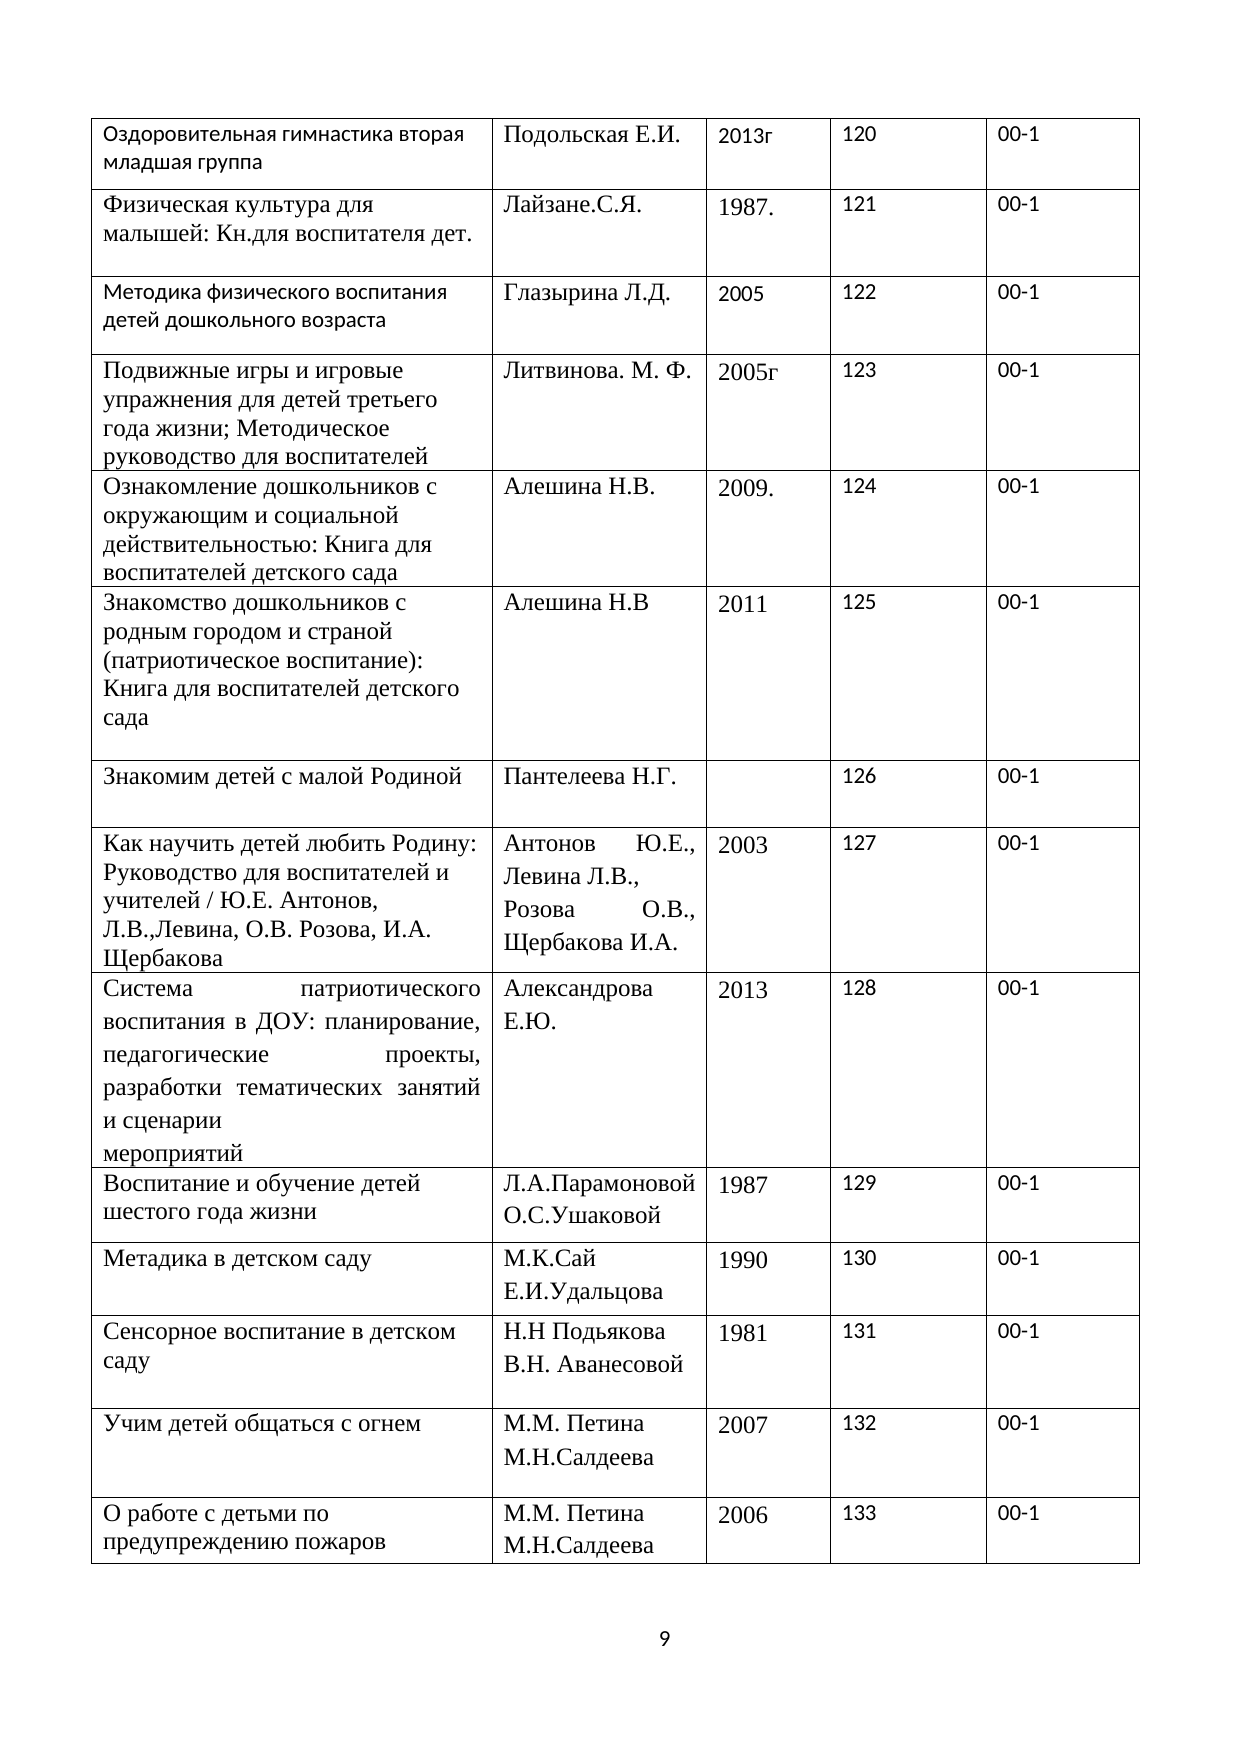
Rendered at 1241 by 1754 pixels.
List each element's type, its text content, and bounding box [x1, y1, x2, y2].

table_cell 2011 [707, 587, 830, 760]
table_cell 00-1 [987, 277, 1139, 354]
table_cell Воспитание и обучение детей шестого года жизни [92, 1168, 492, 1242]
table_cell Ознакомление дошкольников с окружающим и социальной действительностью: Книга для воспитателей детского сада [92, 471, 492, 586]
table_cell Подольская Е.И. [493, 119, 706, 188]
table_cell 1990 [707, 1243, 830, 1315]
table_cell Учим детей общаться с огнем [92, 1409, 492, 1497]
table_cell 124 [831, 471, 986, 586]
table_cell [707, 761, 830, 827]
table_cell М.М. Петина М.Н.Салдеева [493, 1498, 706, 1563]
table_cell Оздоровительная гимнастика вторая младшая группа [92, 119, 492, 188]
table_cell 128 [831, 973, 986, 1167]
table_cell 00-1 [987, 1316, 1139, 1407]
table_cell Как научить детей любить Родину: Руководство для воспитателей и учителей / Ю.Е. Антонов, Л.В.,Левина, О.В. Розова, И.А. Щербакова [92, 828, 492, 972]
table_cell М.К.Сай Е.И.Удальцова [493, 1243, 706, 1315]
table_cell 126 [831, 761, 986, 827]
table_cell 2009. [707, 471, 830, 586]
table_cell 00-1 [987, 828, 1139, 972]
table_cell 131 [831, 1316, 986, 1407]
table_cell 00-1 [987, 1243, 1139, 1315]
table_cell Н.Н Подьякова В.Н. Аванесовой [493, 1316, 706, 1407]
table_cell Лайзане.С.Я. [493, 190, 706, 276]
table_cell 00-1 [987, 1409, 1139, 1497]
table_cell 00-1 [987, 973, 1139, 1167]
table_cell Л.А.Парамоновой О.С.Ушаковой [493, 1168, 706, 1242]
table_cell 00-1 [987, 761, 1139, 827]
table_cell 1981 [707, 1316, 830, 1407]
table_cell Методика физического воспитания детей дошкольного возраста [92, 277, 492, 354]
table_cell 2013 [707, 973, 830, 1167]
table_cell Александрова Е.Ю. [493, 973, 706, 1167]
table_cell 125 [831, 587, 986, 760]
table_cell Литвинова. М. Ф. [493, 355, 706, 470]
table_cell 2003 [707, 828, 830, 972]
table_cell Алешина Н.В. [493, 471, 706, 586]
table_cell Алешина Н.В [493, 587, 706, 760]
table_cell 123 [831, 355, 986, 470]
table_cell Метадика в детском саду [92, 1243, 492, 1315]
table_cell 2006 [707, 1498, 830, 1563]
table_cell 00-1 [987, 587, 1139, 760]
table_cell 00-1 [987, 190, 1139, 276]
table_cell 133 [831, 1498, 986, 1563]
table_cell 120 [831, 119, 986, 188]
table_cell Подвижные игры и игровые упражнения для детей третьего года жизни; Методическое руководство для воспитателей [92, 355, 492, 470]
table_cell 00-1 [987, 119, 1139, 188]
table_cell 00-1 [987, 355, 1139, 470]
table_cell 1987 [707, 1168, 830, 1242]
table_cell 1987. [707, 190, 830, 276]
table_cell Физическая культура для малышей: Кн.для воспитателя дет. [92, 190, 492, 276]
table_cell Знакомим детей с малой Родиной [92, 761, 492, 827]
table_cell Знакомство дошкольников с родным городом и страной (патриотическое воспитание): Книга для воспитателей детского сада [92, 587, 492, 760]
table_cell 2007 [707, 1409, 830, 1497]
table_cell 00-1 [987, 471, 1139, 586]
table_cell 2013г [707, 119, 830, 188]
table_cell 130 [831, 1243, 986, 1315]
table_cell 00-1 [987, 1498, 1139, 1563]
table_cell Система патриотического воспитания в ДОУ: планирование, педагогические проекты, разработки тематических занятий и сценарии мероприятий [92, 973, 492, 1167]
table_cell 129 [831, 1168, 986, 1242]
table_cell 122 [831, 277, 986, 354]
table_cell 127 [831, 828, 986, 972]
table_cell 132 [831, 1409, 986, 1497]
table_cell О работе с детьми по предупреждению пожаров [92, 1498, 492, 1563]
table_cell М.М. Петина М.Н.Салдеева [493, 1409, 706, 1497]
table_cell 2005 [707, 277, 830, 354]
table_cell 121 [831, 190, 986, 276]
table_cell 2005г [707, 355, 830, 470]
table_cell Антонов Ю.Е., Левина Л.В., Розова О.В., Щербакова И.А. [493, 828, 706, 972]
table_cell Глазырина Л.Д. [493, 277, 706, 354]
table_cell Пантелеева Н.Г. [493, 761, 706, 827]
table_cell Сенсорное воспитание в детском саду [92, 1316, 492, 1407]
table_cell 00-1 [987, 1168, 1139, 1242]
